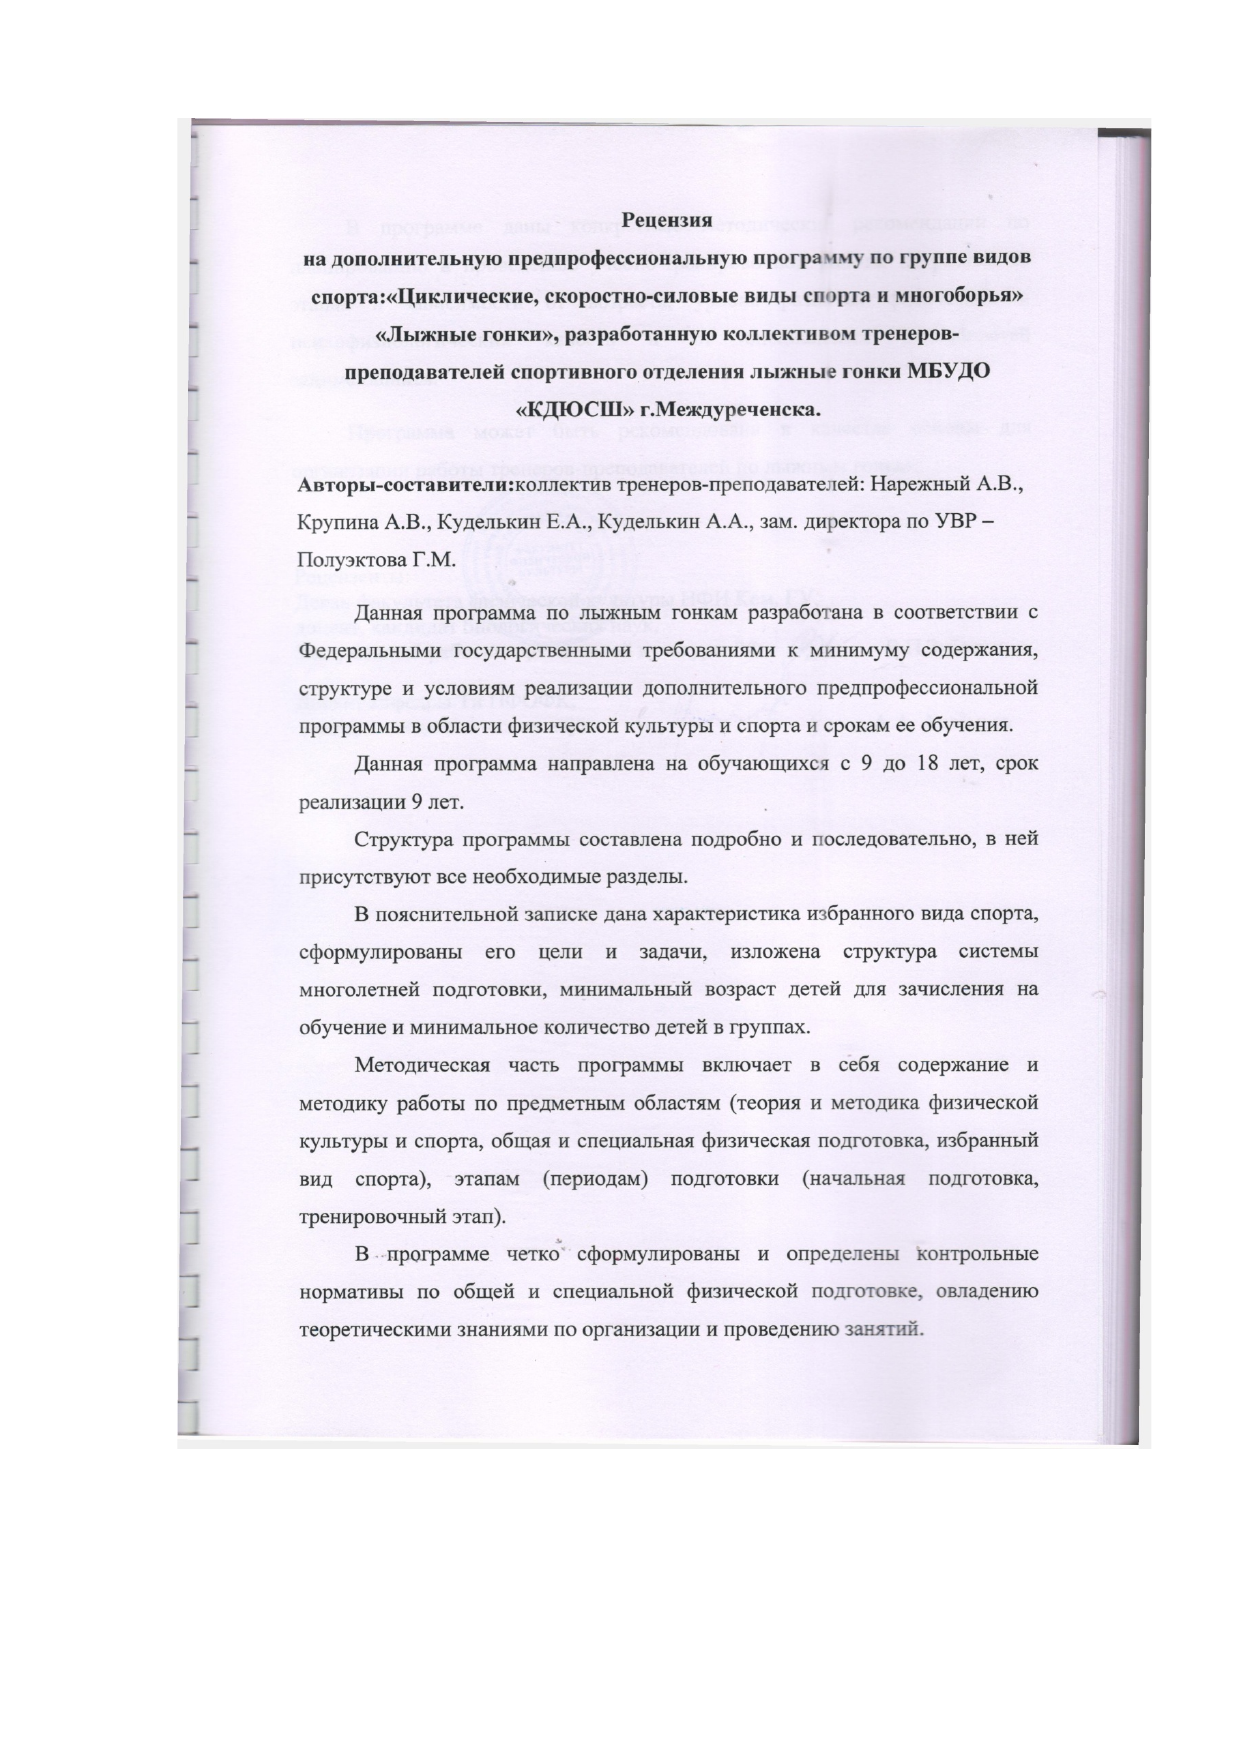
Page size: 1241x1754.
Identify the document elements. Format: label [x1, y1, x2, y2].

picture [177, 118, 1152, 1449]
